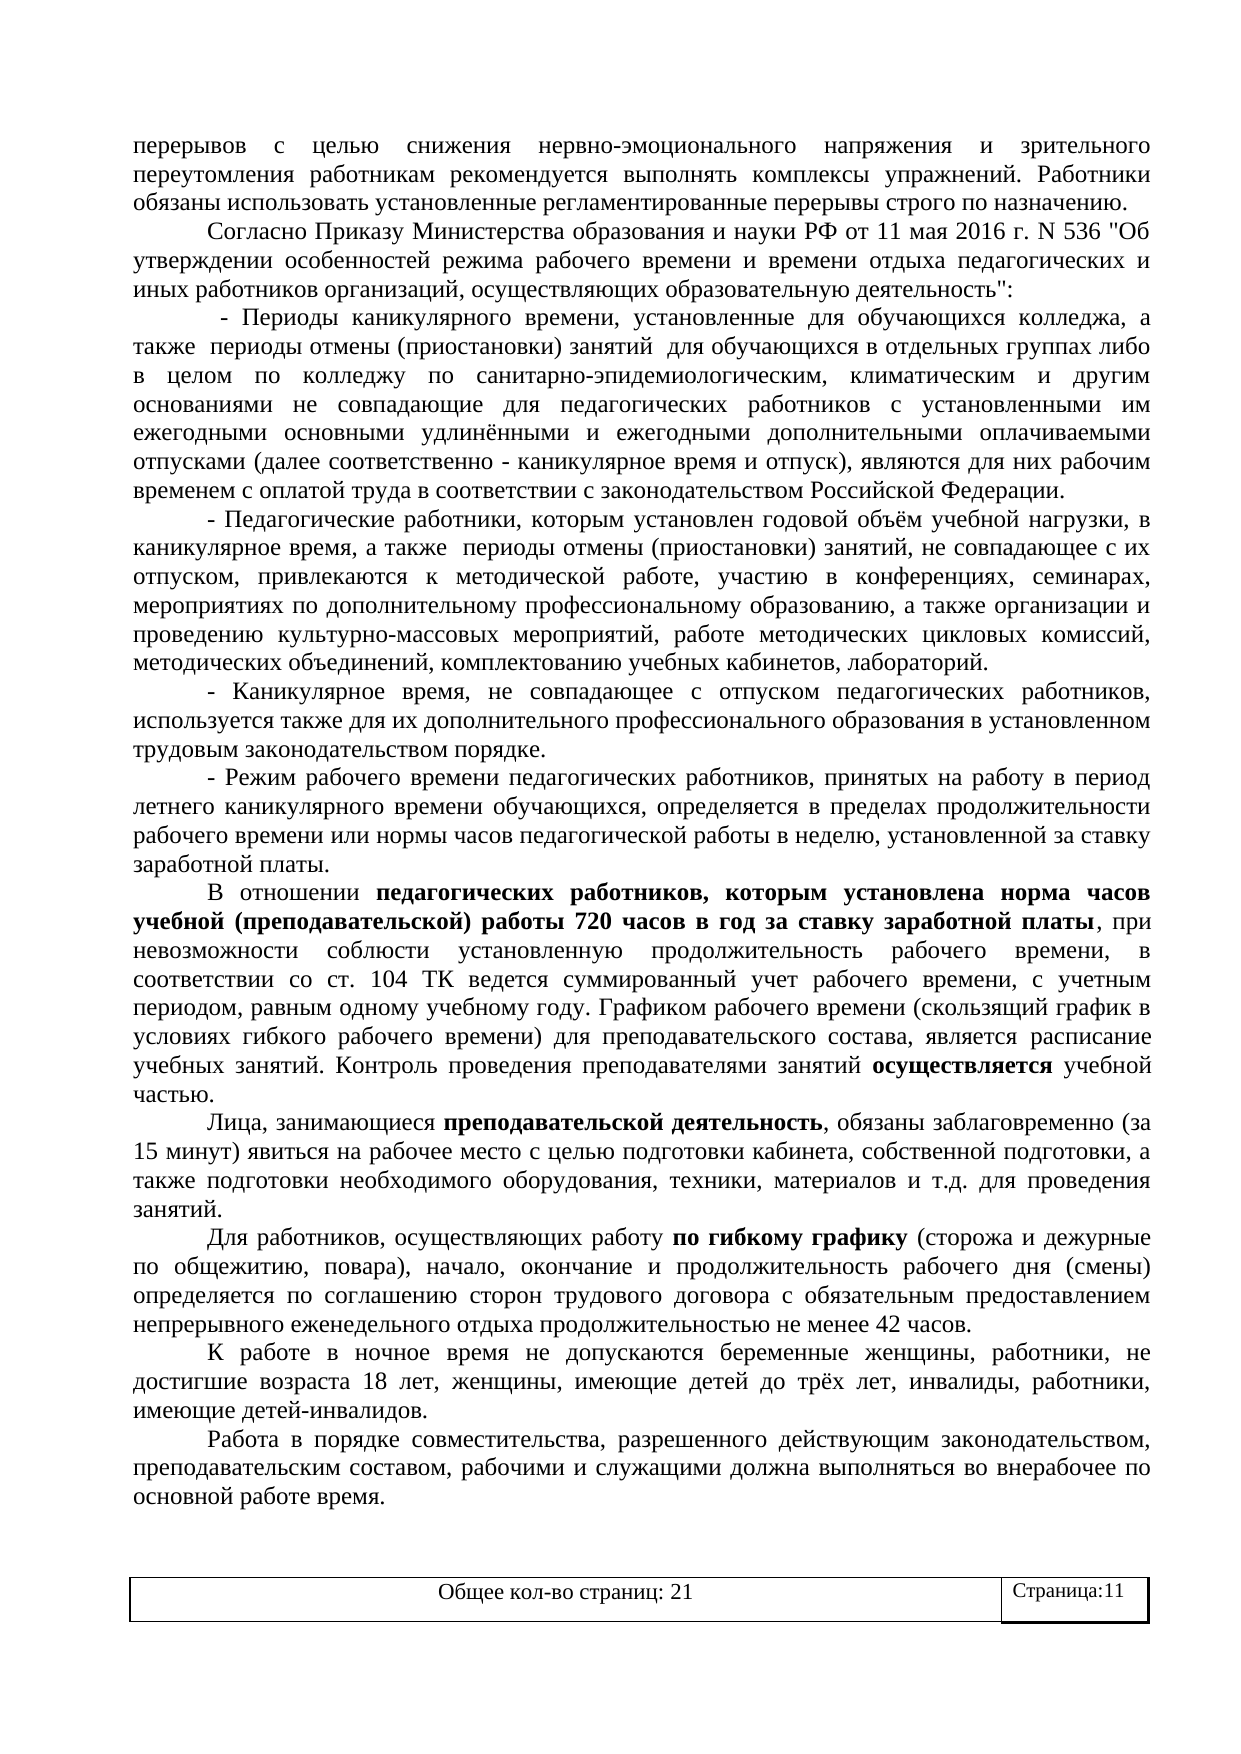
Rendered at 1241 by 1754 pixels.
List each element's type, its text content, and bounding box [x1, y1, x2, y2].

text К работе в ночное время не допускаются беременные женщины, работники, не достигшие возраста 18 лет, женщины, имеющие детей до трёх лет, инвалиды, работники, имеющие детей-инвалидов. [133, 1337, 1152, 1424]
list - Периоды каникулярного времени, установленные для обучающихся колледжа, а также периоды отмены (приостановки) занятий для обучающихся в отдельных группах либо в целом по колледжу по санитарно-эпидемиологическим, климатическим и другим основаниями не совпадающие для педагогических работников с установленными им ежегодными основными удлинёнными и ежегодными дополнительными оплачиваемыми отпусками (далее соответственно - каникулярное время и отпуск), являются для них рабочим временем с оплатой труда в соответствии с законодательством Российской Федерации. [133, 302, 1152, 504]
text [133, 130, 1152, 216]
list Лица, занимающиеся преподавательской деятельность, обязаны заблаговременно (за 15 минут) явиться на рабочее место с целью подготовки кабинета, собственной подготовки, а также подготовки необходимого оборудования, техники, материалов и т.д. для проведения занятий. [133, 1107, 1152, 1222]
list Согласно Приказу Министерства образования и науки РФ от 11 мая 2016 г. N 536 "Об утверждении особенностей режима рабочего времени и времени отдыха педагогических и иных работников организаций, осуществляющих образовательную деятельность": [133, 216, 1152, 302]
list - Режим рабочего времени педагогических работников, принятых на работу в период летнего каникулярного времени обучающихся, определяется в пределах продолжительности рабочего времени или нормы часов педагогической работы в неделю, установленной за ставку заработной платы. [133, 762, 1152, 877]
list - Педагогические работники, которым установлен годовой объём учебной нагрузки, в каникулярное время, а также периоды отмены (приостановки) занятий, не совпадающее с их отпуском, привлекаются к методической работе, участию в конференциях, семинарах, мероприятиях по дополнительному профессиональному образованию, а также организации и проведению культурно-массовых мероприятий, работе методических цикловых комиссий, методических объединений, комплектованию учебных кабинетов, лабораторий. [133, 504, 1152, 676]
text Работа в порядке совместительства, разрешенного действующим законодательством, преподавательским составом, рабочими и служащими должна выполняться во внерабочее по основной работе время. [133, 1424, 1152, 1510]
list - Каникулярное время, не совпадающее с отпуском педагогических работников, используется также для их дополнительного профессионального образования в установленном трудовым законодательством порядке. [133, 676, 1152, 762]
text Для работников, осуществляющих работу по гибкому графику (сторожа и дежурные по общежитию, повара), начало, окончание и продолжительность рабочего дня (смены) определяется по соглашению сторон трудового договора с обязательным предоставлением непрерывного еженедельного отдыха продолжительностью не менее 42 часов. [133, 1222, 1152, 1337]
list В отношении педагогических работников, которым установлена норма часов учебной (преподавательской) работы 720 часов в год за ставку заработной платы, при невозможности соблюсти установленную продолжительность рабочего времени, в соответствии со ст. 104 ТК ведется суммированный учет рабочего времени, с учетным периодом, равным одному учебному году. Графиком рабочего времени (скользящий график в условиях гибкого рабочего времени) для преподавательского состава, является расписание учебных занятий. Контроль проведения преподавателями занятий осуществляется учебной частью. [133, 877, 1152, 1107]
